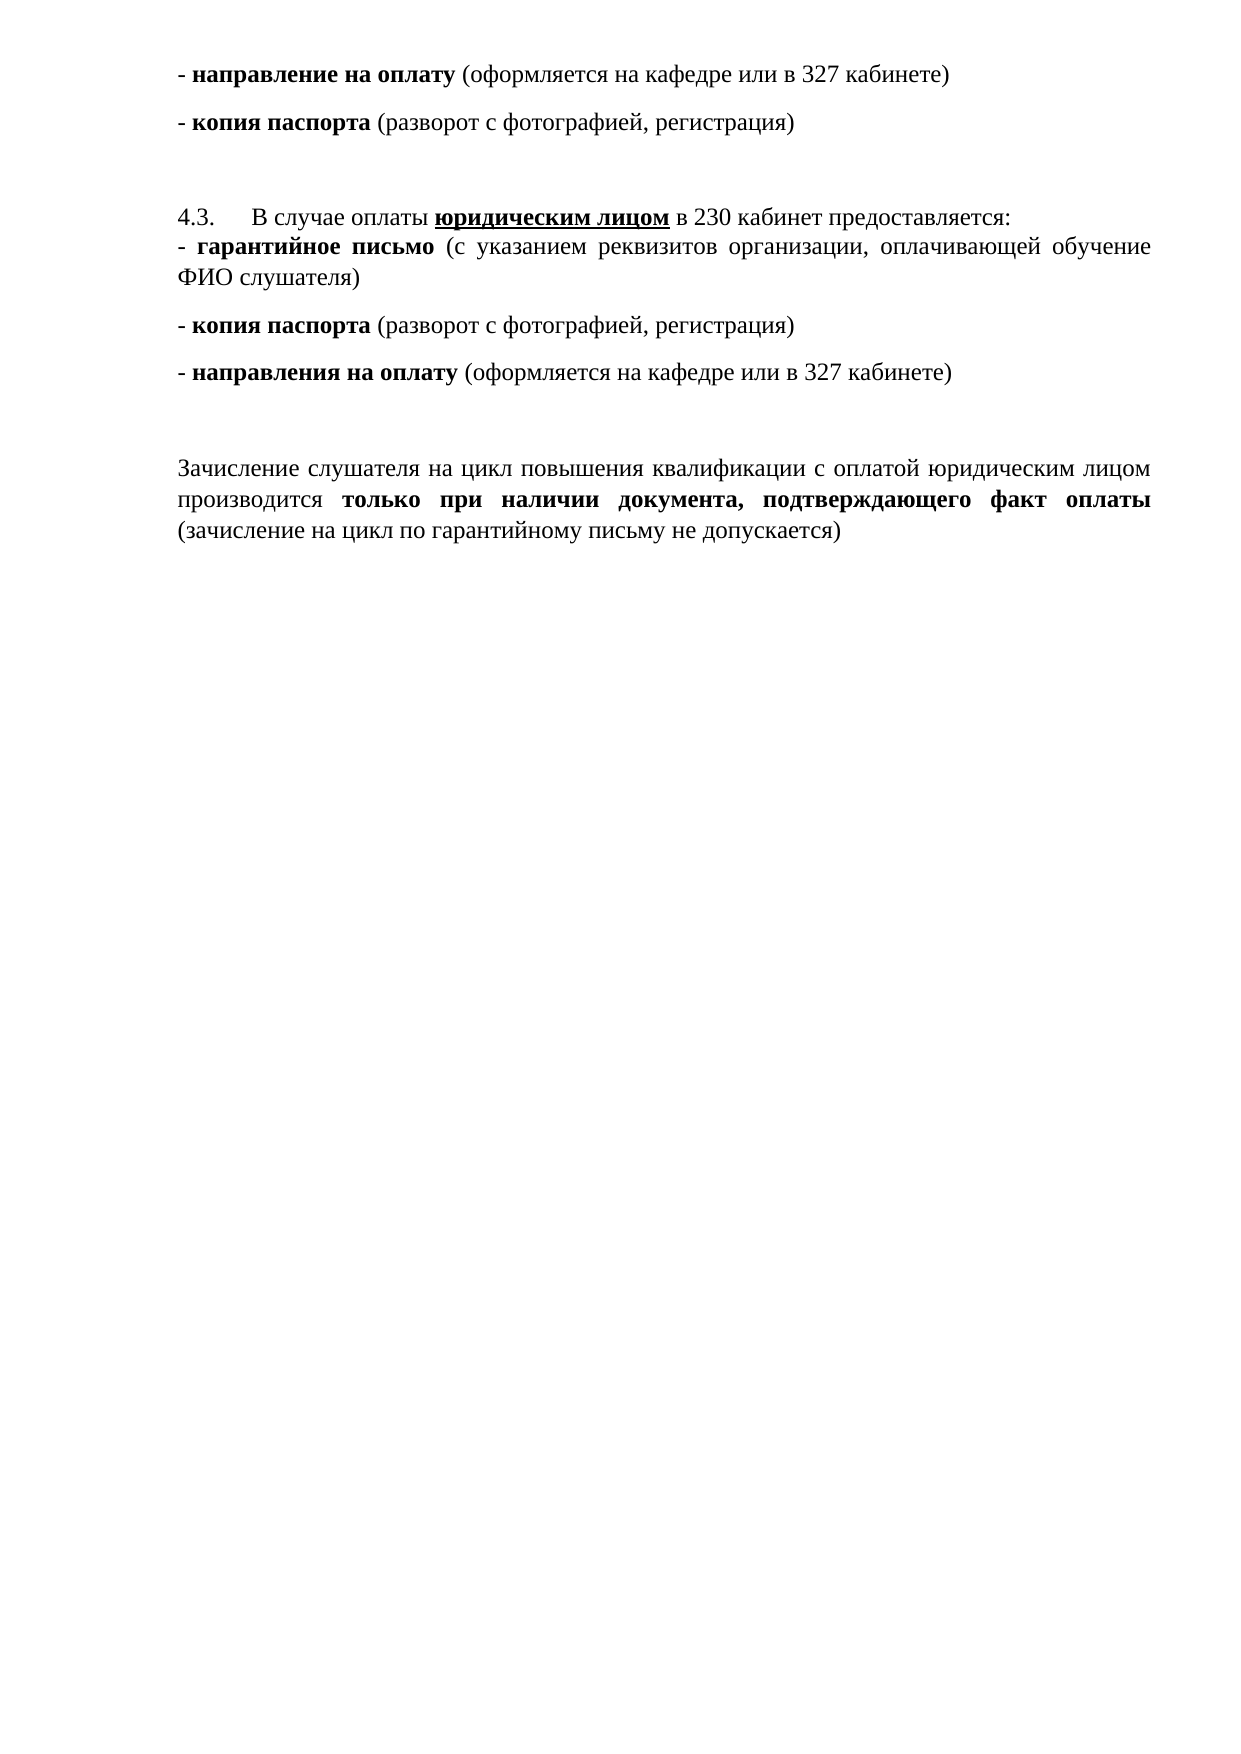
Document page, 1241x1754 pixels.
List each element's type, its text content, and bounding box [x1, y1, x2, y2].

list В случае оплаты юридическим лицом в 230 кабинет предоставляется: [177, 202, 1152, 231]
text - направления на оплату (оформляется на кафедре или в 327 кабинете) [177, 357, 1152, 386]
text - копия паспорта (разворот с фотографией, регистрация) [177, 310, 1152, 338]
text Зачисление слушателя на цикл повышения квалификации с оплатой юридическим лицом производится только при наличии документа, подтверждающего факт оплаты (зачисление на цикл по гарантийному письму не допускается) [177, 453, 1152, 544]
text - копия паспорта (разворот с фотографией, регистрация) [177, 107, 1152, 136]
text - гарантийное письмо (с указанием реквизитов организации, оплачивающей обучение ФИО слушателя) [177, 231, 1152, 291]
text - направление на оплату (оформляется на кафедре или в 327 кабинете) [177, 59, 1152, 88]
